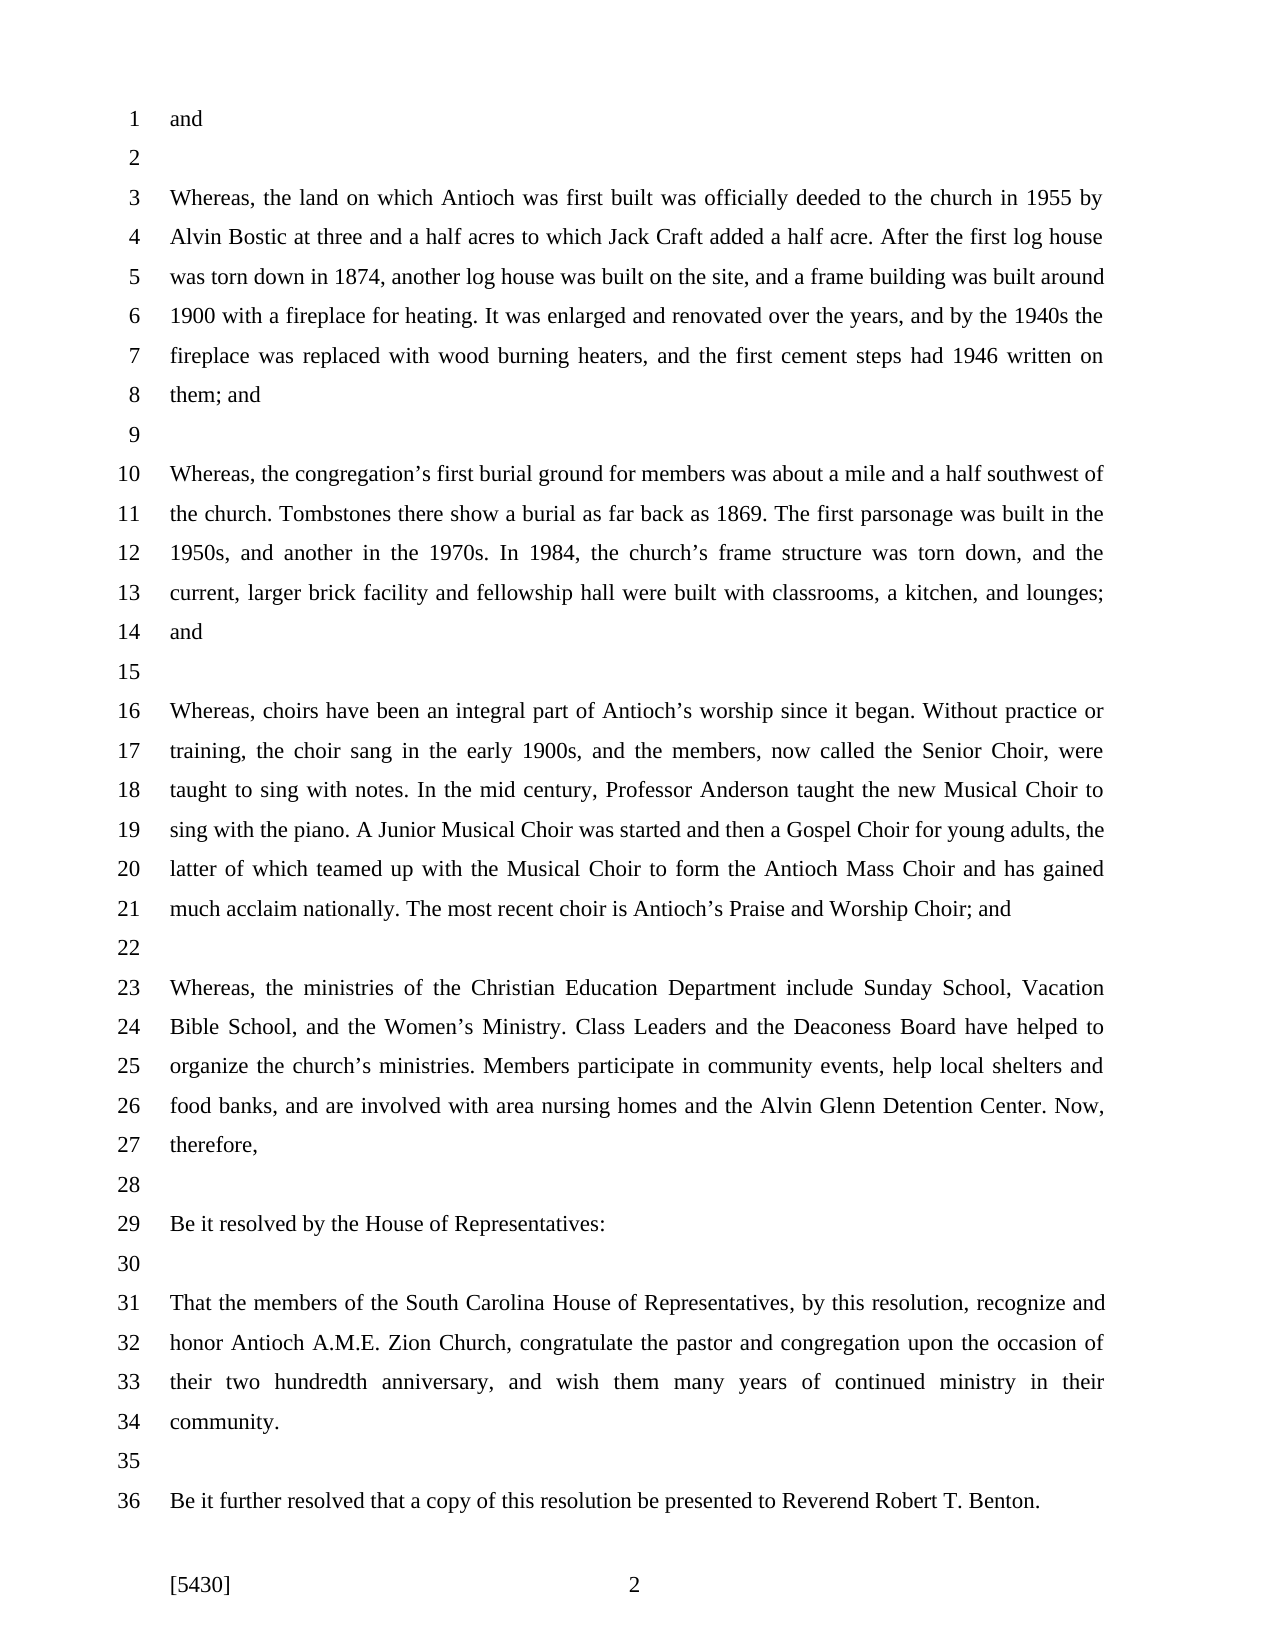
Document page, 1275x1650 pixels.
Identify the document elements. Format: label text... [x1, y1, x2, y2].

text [169, 105, 1106, 131]
text Whereas, choirs have been an integral part of Antioch’s worship since it began. Without practice or training, the choir sang in the early 1900s, and the members, now called the Senior Choir, were taught to sing with notes. In the mid century, Professor Anderson taught the new Musical Choir to sing with the piano. A Junior Musical Choir was started and then a Gospel Choir for young adults, the latter of which teamed up with the Musical Choir to form the Antioch Mass Choir and has gained much acclaim nationally. The most recent choir is Antioch’s Praise and Worship Choir; and [169, 697, 1106, 921]
text Whereas, the land on which Antioch was first built was officially deeded to the church in 1955 by Alvin Bostic at three and a half acres to which Jack Craft added a half acre. After the first log house was torn down in 1874, another log house was built on the site, and a frame building was built around 1900 with a fireplace for heating. It was enlarged and renovated over the years, and by the 1940s the fireplace was replaced with wood burning heaters, and the first cement steps had 1946 written on them; and [169, 184, 1106, 408]
text Be it resolved by the : [169, 1210, 1106, 1237]
text Whereas, the ministries of the Christian Education Department include Sunday School, Vacation Bible School, and the Women’s Ministry. Class Leaders and the Deaconess Board have helped to organize the church’s ministries. Members participate in community events, help local shelters and food banks, and are involved with area nursing homes and the Alvin Glenn Detention Center. Now, therefore, [169, 973, 1106, 1158]
text Whereas, the congregation’s first burial ground for members was about a mile and a half southwest of the church. Tombstones there show a burial as far back as 1869. The first parsonage was built in the 1950s, and another in the 1970s. In 1984, the church’s frame structure was torn down, and the current, larger brick facility and fellowship hall were built with classrooms, a kitchen, and lounges; and [169, 460, 1106, 644]
text Be it further resolved that a copy of this resolution be presented to Reverend Robert T. Benton. [169, 1487, 1106, 1513]
text That the members of the South Carolina , by this resolution, recognize and honor Antioch A.M.E. Zion Church, congratulate the pastor and congregation upon the occasion of their two hundredth anniversary, and wish them many years of continued ministry in their community. [169, 1289, 1106, 1434]
